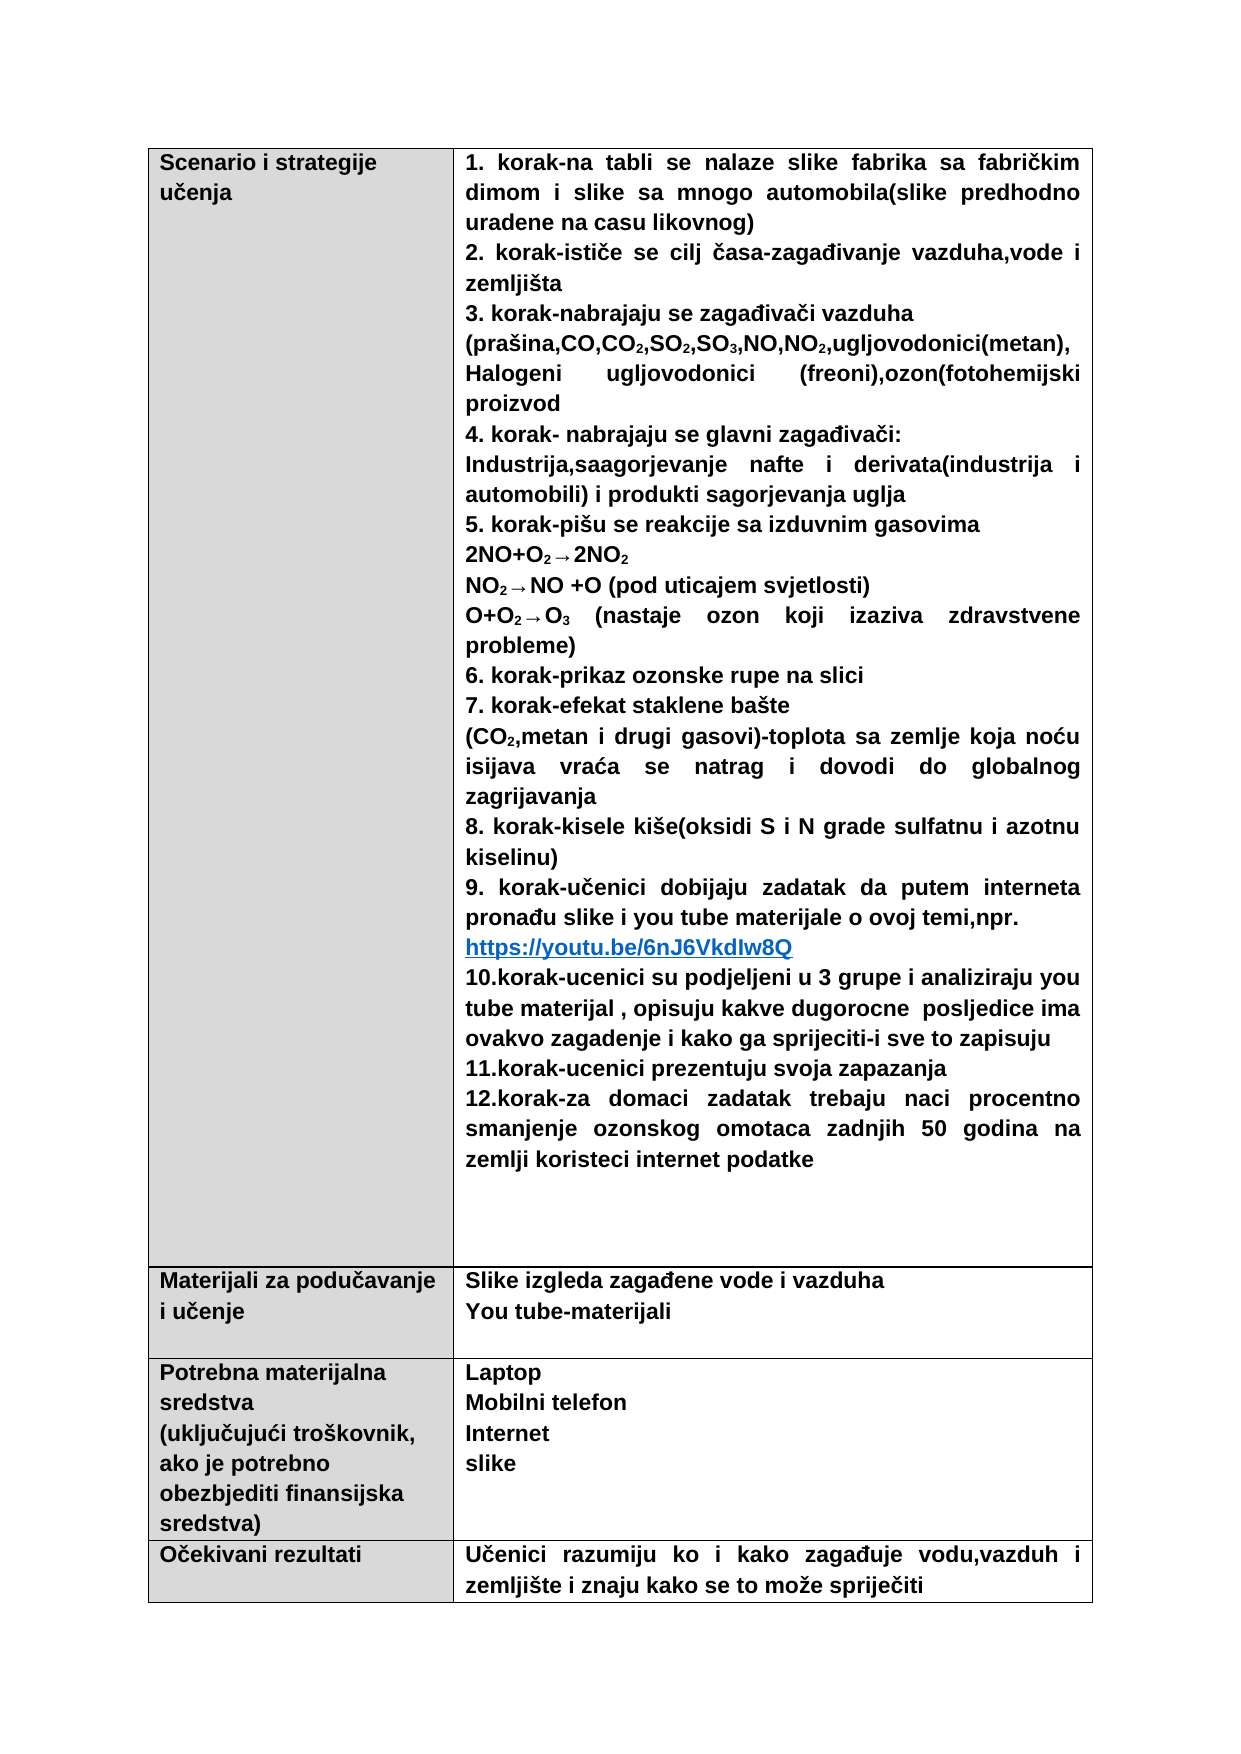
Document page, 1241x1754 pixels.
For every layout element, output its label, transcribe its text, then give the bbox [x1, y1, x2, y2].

table_cell Slike izgleda zagađene vode i vazduha You tube-materijali [454, 1268, 1092, 1358]
table_cell Očekivani rezultati [149, 1541, 453, 1602]
table_cell Materijali za podučavanje i učenje [149, 1268, 453, 1358]
table_cell Scenario i strategije učenja [149, 149, 453, 1266]
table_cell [454, 1541, 1092, 1602]
table_cell 1. korak-na tabli se nalaze slike fabrika sa fabričkim dimom i slike sa mnogo automobila(slike predhodno uradene na casu likovnog) 2. korak-ističe se cilj časa-zagađivanje vazduha,vode i zemljišta 3. korak-nabrajaju se zagađivači vazduha (prašina,CO,CO2,SO2,SO3,NO,NO2,ugljovodonici(metan), Halogeni ugljovodonici (freoni),ozon(fotohemijski proizvod 4. korak- nabrajaju se glavni zagađivači: Industrija,saagorjevanje nafte i derivata(industrija i automobili) i produkti sagorjevanja uglja 5. korak-pišu se reakcije sa izduvnim gasovima 2NO+O2→2NO2 NO2→NO +O (pod uticajem svjetlosti) O+O2→O3 (nastaje ozon koji izaziva zdravstvene probleme) 6. korak-prikaz ozonske rupe na slici 7. korak-efekat staklene bašte (CO2,metan i drugi gasovi)-toplota sa zemlje koja noću isijava vraća se natrag i dovodi do globalnog zagrijavanja 8. korak-kisele kiše(oksidi S i N grade sulfatnu i azotnu kiselinu) 9. korak-učenici dobijaju zadatak da putem interneta pronađu slike i you tube materijale o ovoj temi,npr. https://youtu.be/6nJ6VkdIw8Q 10.korak-ucenici su podjeljeni u 3 grupe i analiziraju you tube materijal , opisuju kakve dugorocne posljedice ima ovakvo zagadenje i kako ga sprijeciti-i sve to zapisuju 11.korak-ucenici prezentuju svoja zapazanja 12.korak-za domaci zadatak trebaju naci procentno smanjenje ozonskog omotaca zadnjih 50 godina na zemlji koristeci internet podatke [454, 149, 1092, 1266]
table_cell Laptop Mobilni telefon Internet slike [454, 1359, 1092, 1540]
table_cell Potrebna materijalna sredstva (uključujući troškovnik, ako je potrebno obezbjediti finansijska sredstva) [149, 1359, 453, 1540]
